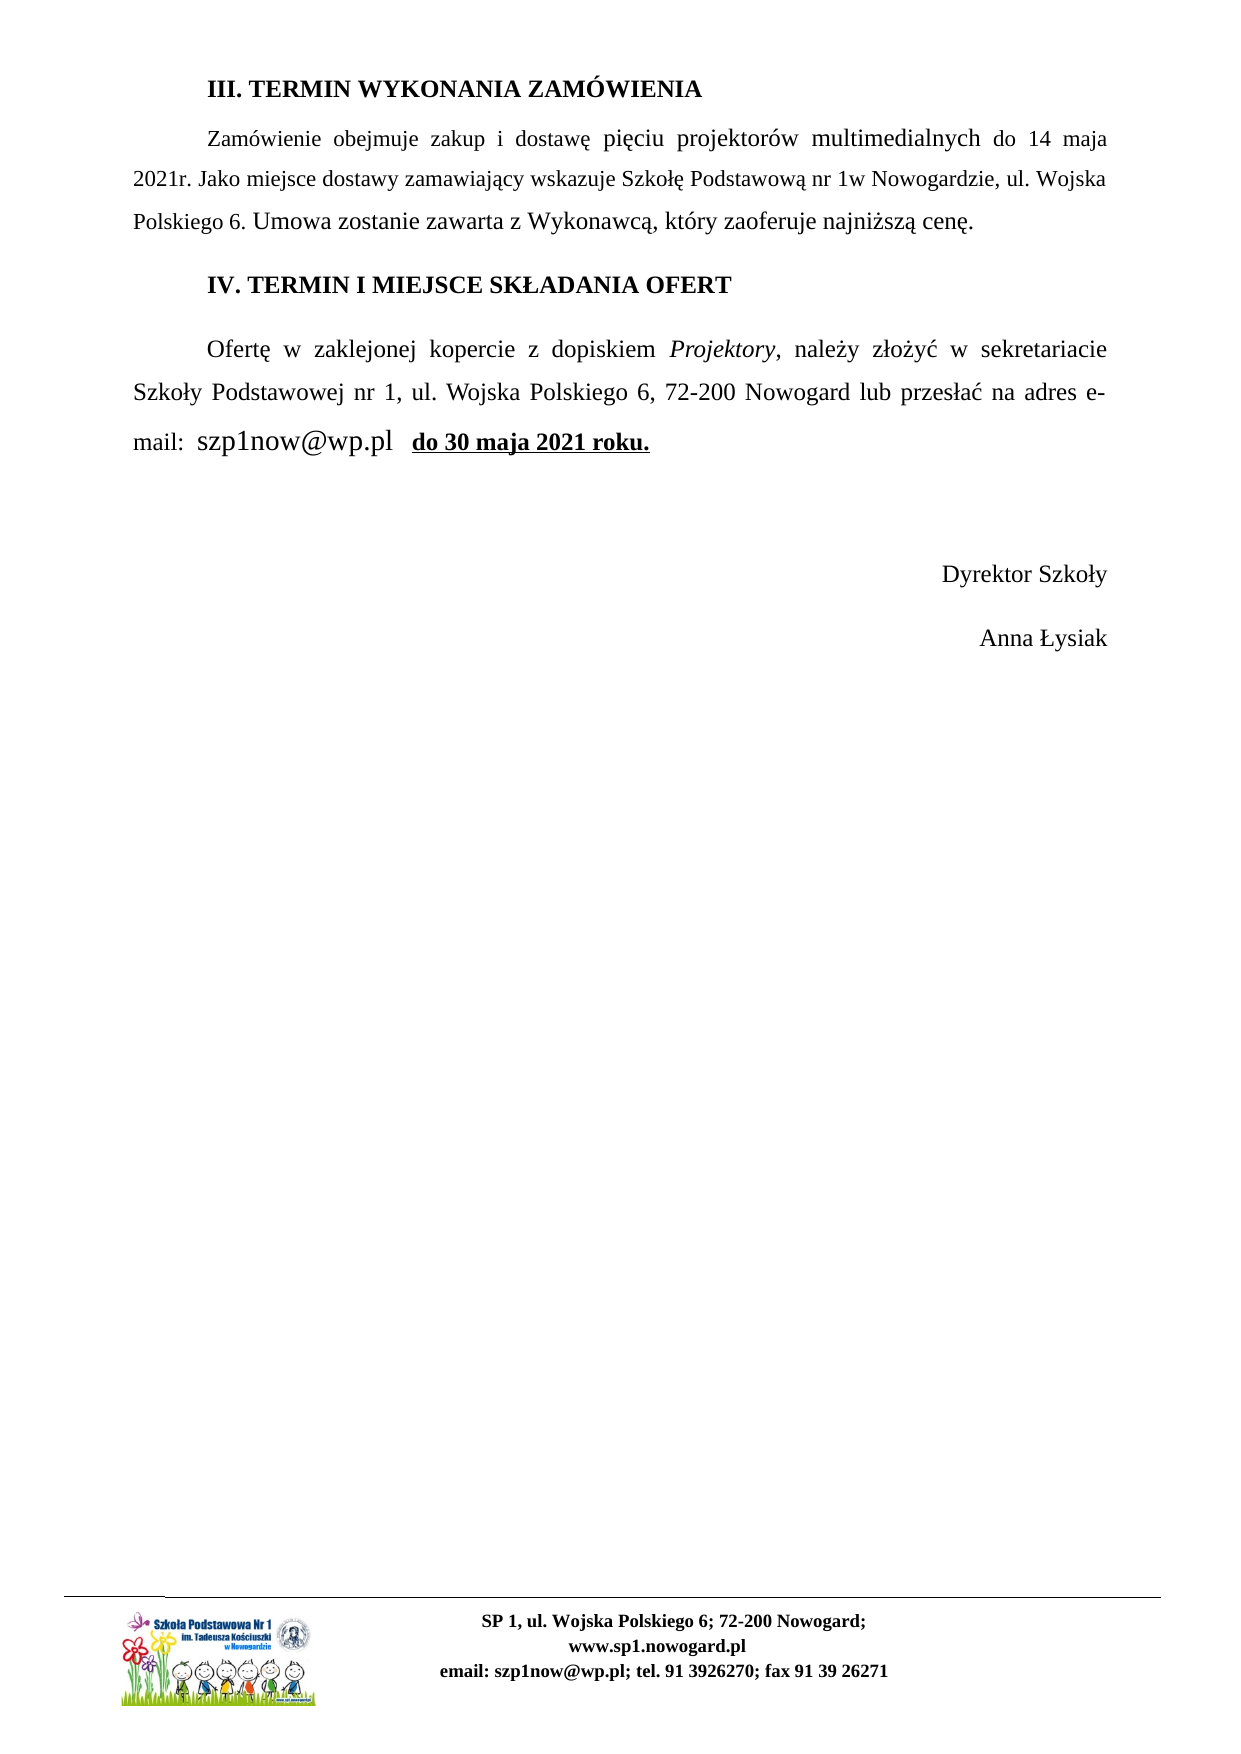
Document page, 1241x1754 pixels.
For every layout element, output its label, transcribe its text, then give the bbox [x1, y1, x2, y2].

text III. TERMIN WYKONANIA ZAMÓWIENIA [133, 74, 1107, 103]
text Ofertę w zaklejonej kopercie z dopiskiem Projektory, należy złożyć w sekretariacie Szkoły Podstawowej nr 1, ul. Wojska Polskiego 6, 72-200 Nowogard lub przesłać na adres e-mail: szp1now@wp.pl do 30 maja 2021 roku. [133, 334, 1107, 456]
picture [121, 1608, 316, 1706]
text SP 1, ul. Wojska Polskiego 6; 72-200 Nowogard; [133, 1610, 1107, 1632]
text www.sp1.nowogard.pl [133, 1635, 1107, 1656]
text email: szp1now@wp.pl; tel. 91 3926270; fax 91 39 26271 [133, 1660, 1107, 1681]
text Anna Łysiak [133, 623, 1107, 652]
text IV. TERMIN I MIEJSCE SKŁADANIA OFERT [133, 270, 1107, 299]
text Zamówienie obejmuje zakup i dostawę pięciu projektorów multimedialnych do 14 maja 2021r. Jako miejsce dostawy zamawiający wskazuje Szkołę Podstawową nr 1w Nowogardzie, ul. Wojska Polskiego 6. Umowa zostanie zawarta z Wykonawcą, który zaoferuje najniższą cenę. [133, 123, 1107, 235]
text Dyrektor Szkoły [133, 559, 1107, 588]
